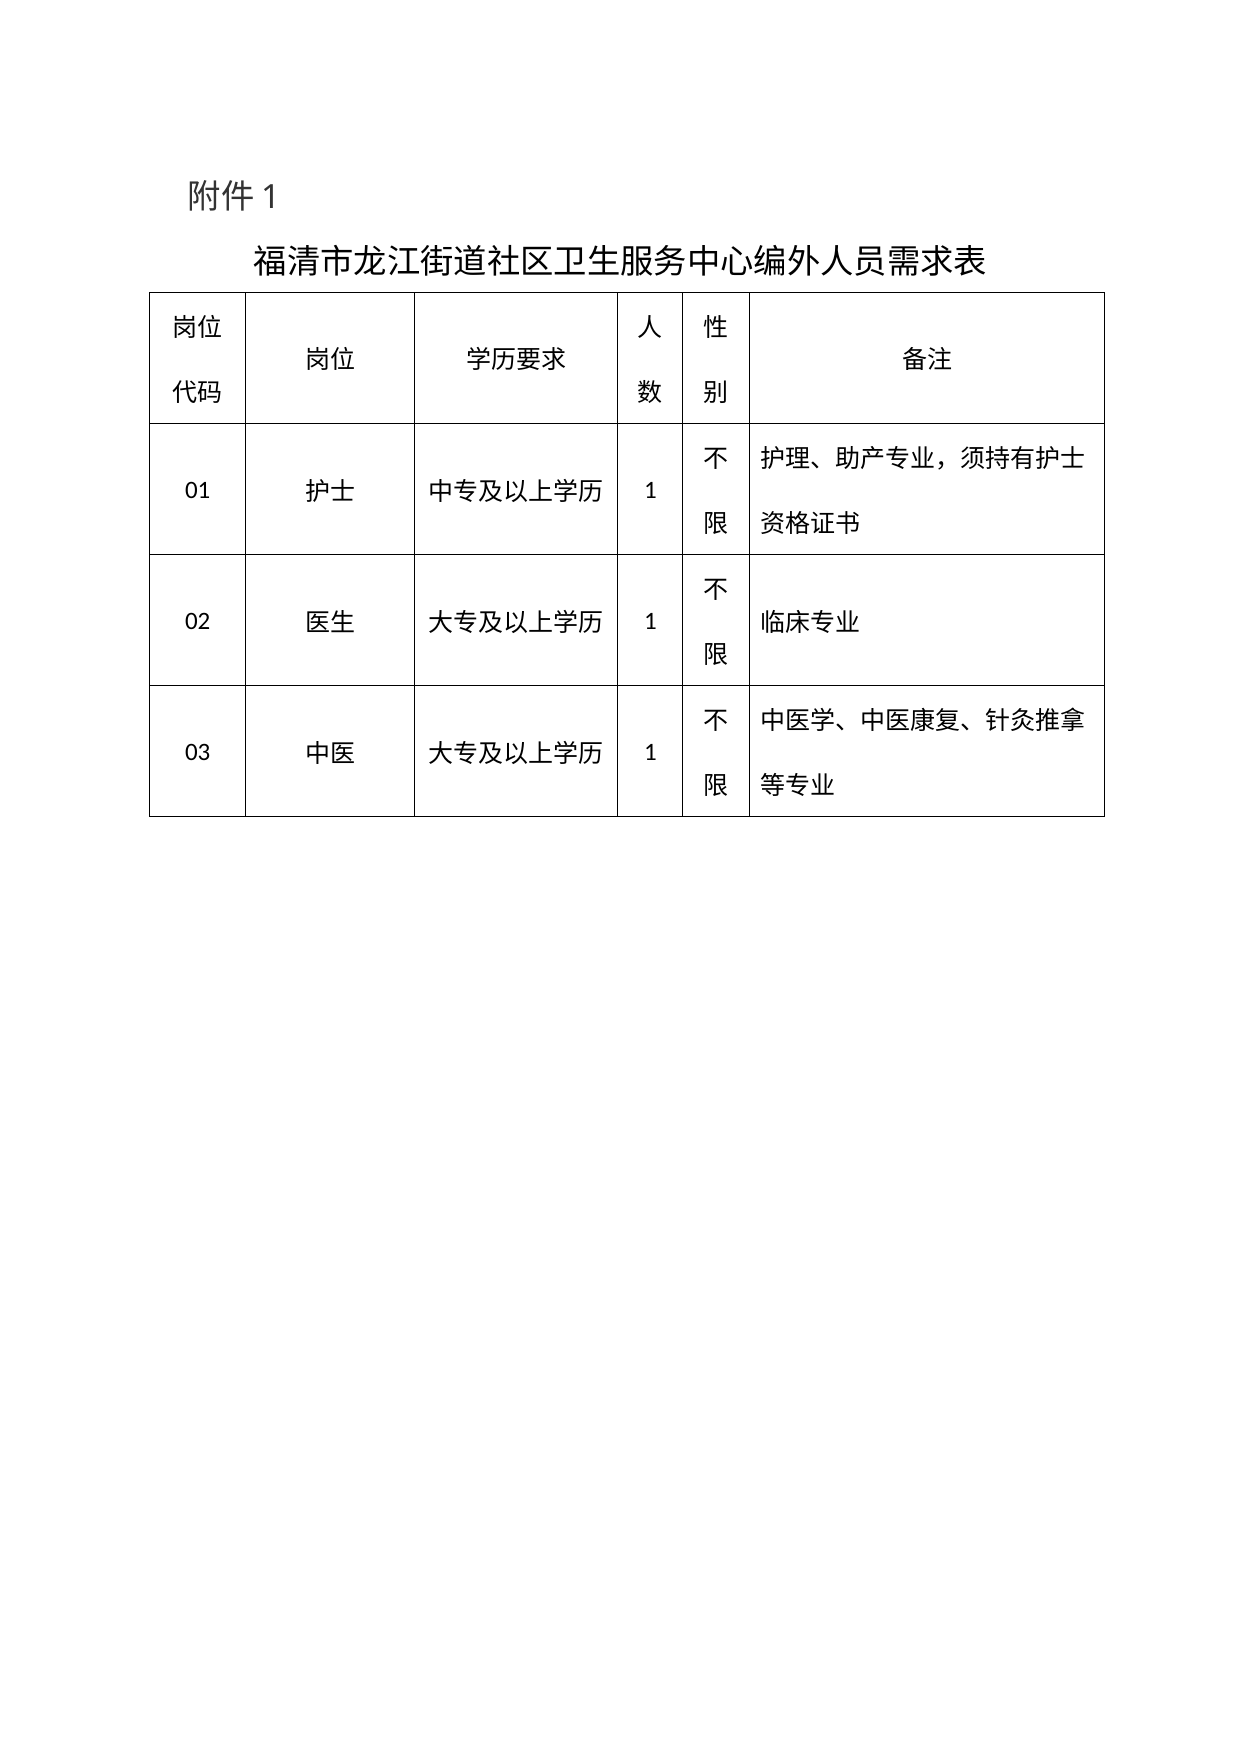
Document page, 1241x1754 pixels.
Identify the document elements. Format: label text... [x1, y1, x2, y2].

table_header 岗位 [246, 293, 414, 423]
table_header 人数 [618, 293, 682, 423]
table_cell 不限 [683, 424, 749, 554]
table_cell 03 [150, 686, 245, 816]
table_cell 不限 [683, 686, 749, 816]
table_cell 1 [618, 686, 682, 816]
text 福清市龙江街道社区卫生服务中心编外人员需求表 [187, 227, 1053, 292]
table_cell 中专及以上学历 [415, 424, 617, 554]
table_header 岗位代码 [150, 293, 245, 423]
table_cell 1 [618, 555, 682, 685]
table_header 性别 [683, 293, 749, 423]
table_cell 中医 [246, 686, 414, 816]
table_cell 护士 [246, 424, 414, 554]
table_cell 医生 [246, 555, 414, 685]
text 附件1 [187, 162, 1053, 227]
table_cell 不限 [683, 555, 749, 685]
table_cell 中医学、中医康复、针灸推拿等专业 [750, 686, 1104, 816]
table_cell 护理、助产专业，须持有护士资格证书 [750, 424, 1104, 554]
table_cell 1 [618, 424, 682, 554]
table_header 备注 [750, 293, 1104, 423]
table_cell 临床专业 [750, 555, 1104, 685]
table_cell 大专及以上学历 [415, 555, 617, 685]
table_cell 01 [150, 424, 245, 554]
table_header 学历要求 [415, 293, 617, 423]
table_cell 大专及以上学历 [415, 686, 617, 816]
table_cell 02 [150, 555, 245, 685]
